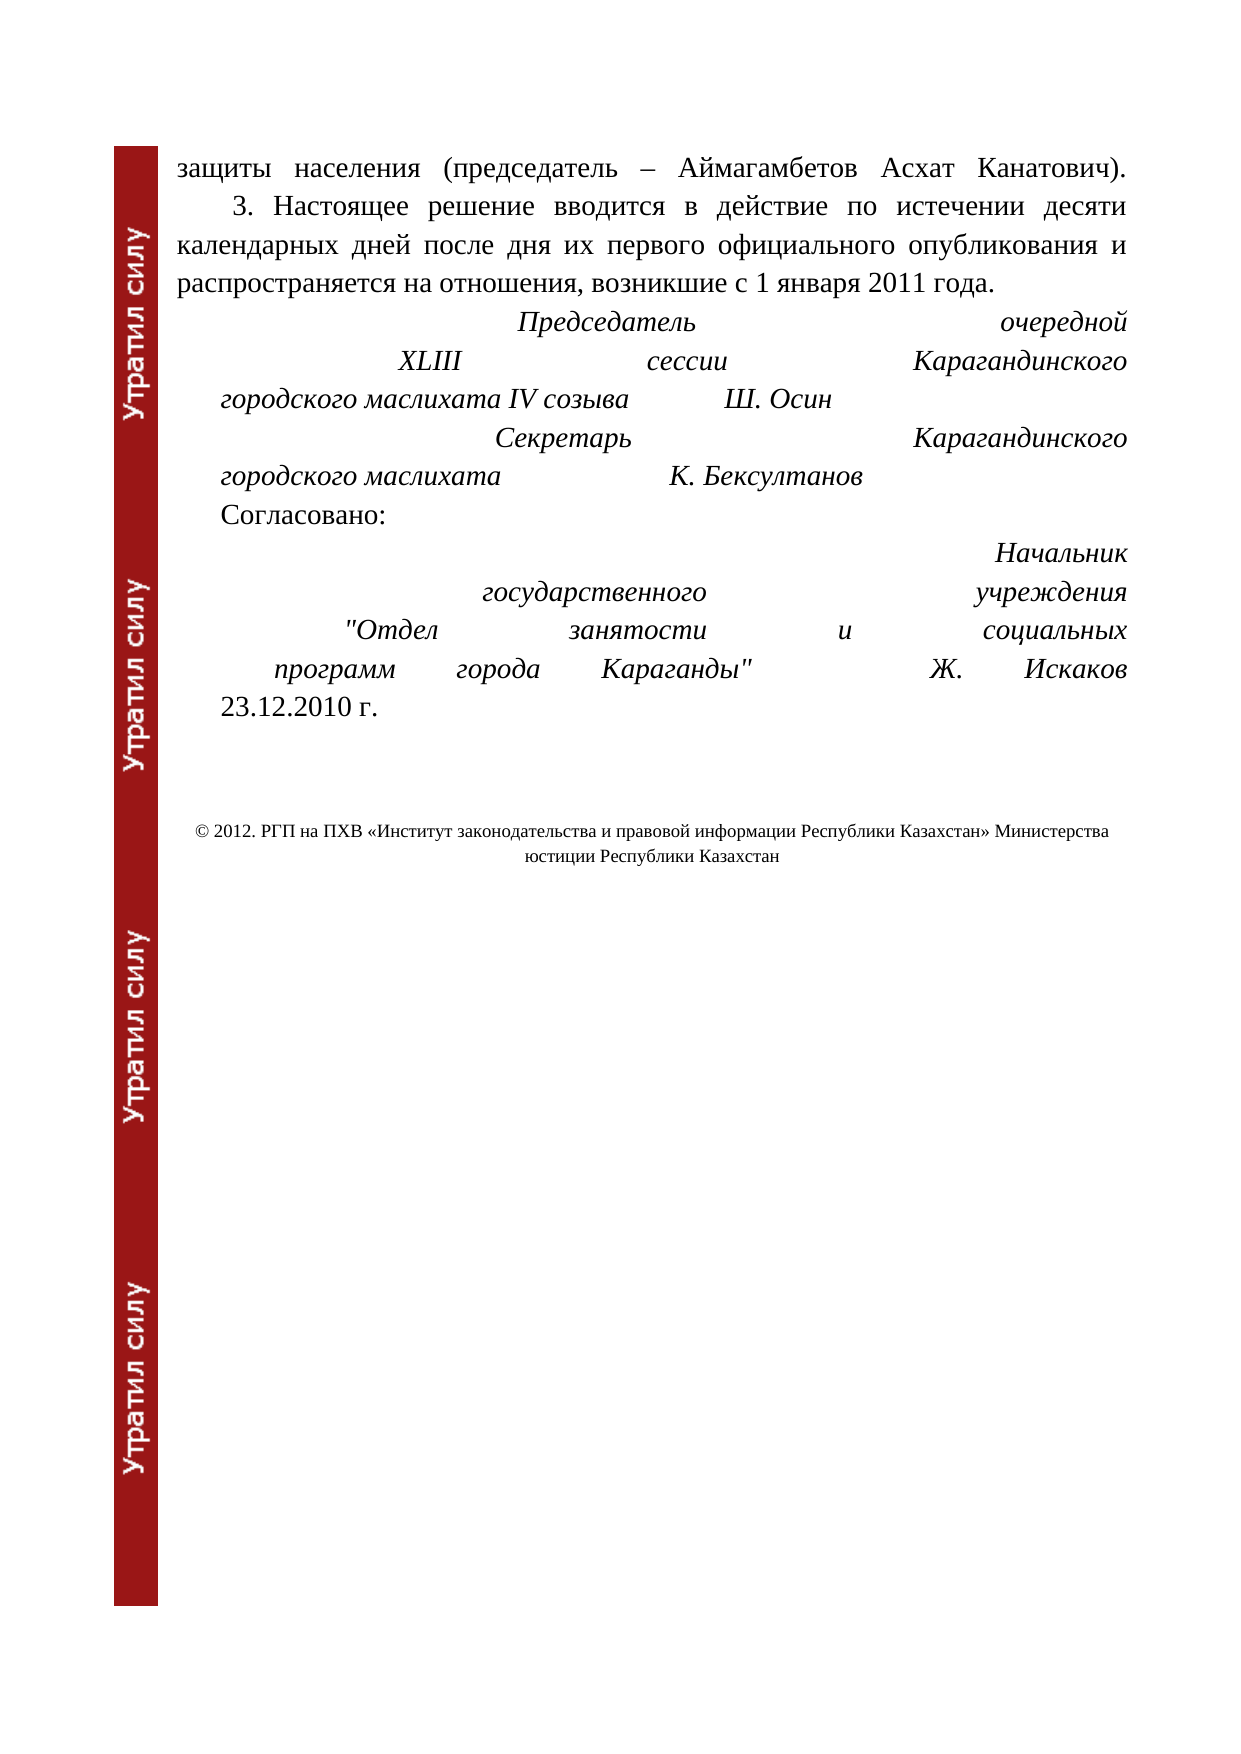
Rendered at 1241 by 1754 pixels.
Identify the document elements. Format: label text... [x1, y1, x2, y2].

picture [114, 299, 158, 304]
picture [114, 530, 158, 535]
picture [114, 492, 158, 497]
picture [114, 723, 158, 820]
text Начальник государственного учреждения "Отдел занятости и социальных программ города Караганды" Ж. Искаков 23.12.2010 г. [112, 535, 1128, 723]
picture [114, 415, 158, 420]
text © 2012. РГП на ПХВ «Институт законодательства и правовой информации Республики Казахстан» Министерства юстиции Республики Казахстан [112, 820, 1128, 866]
picture [114, 146, 158, 150]
picture [114, 866, 158, 1606]
text Секретарь Карагандинского городского маслихата К. Бексултанов [112, 420, 1128, 492]
text Согласовано: [112, 497, 1128, 530]
text Председатель очередной XLIII сессии Карагандинского городского маслихата IV созыва Ш. Осин [112, 304, 1128, 415]
